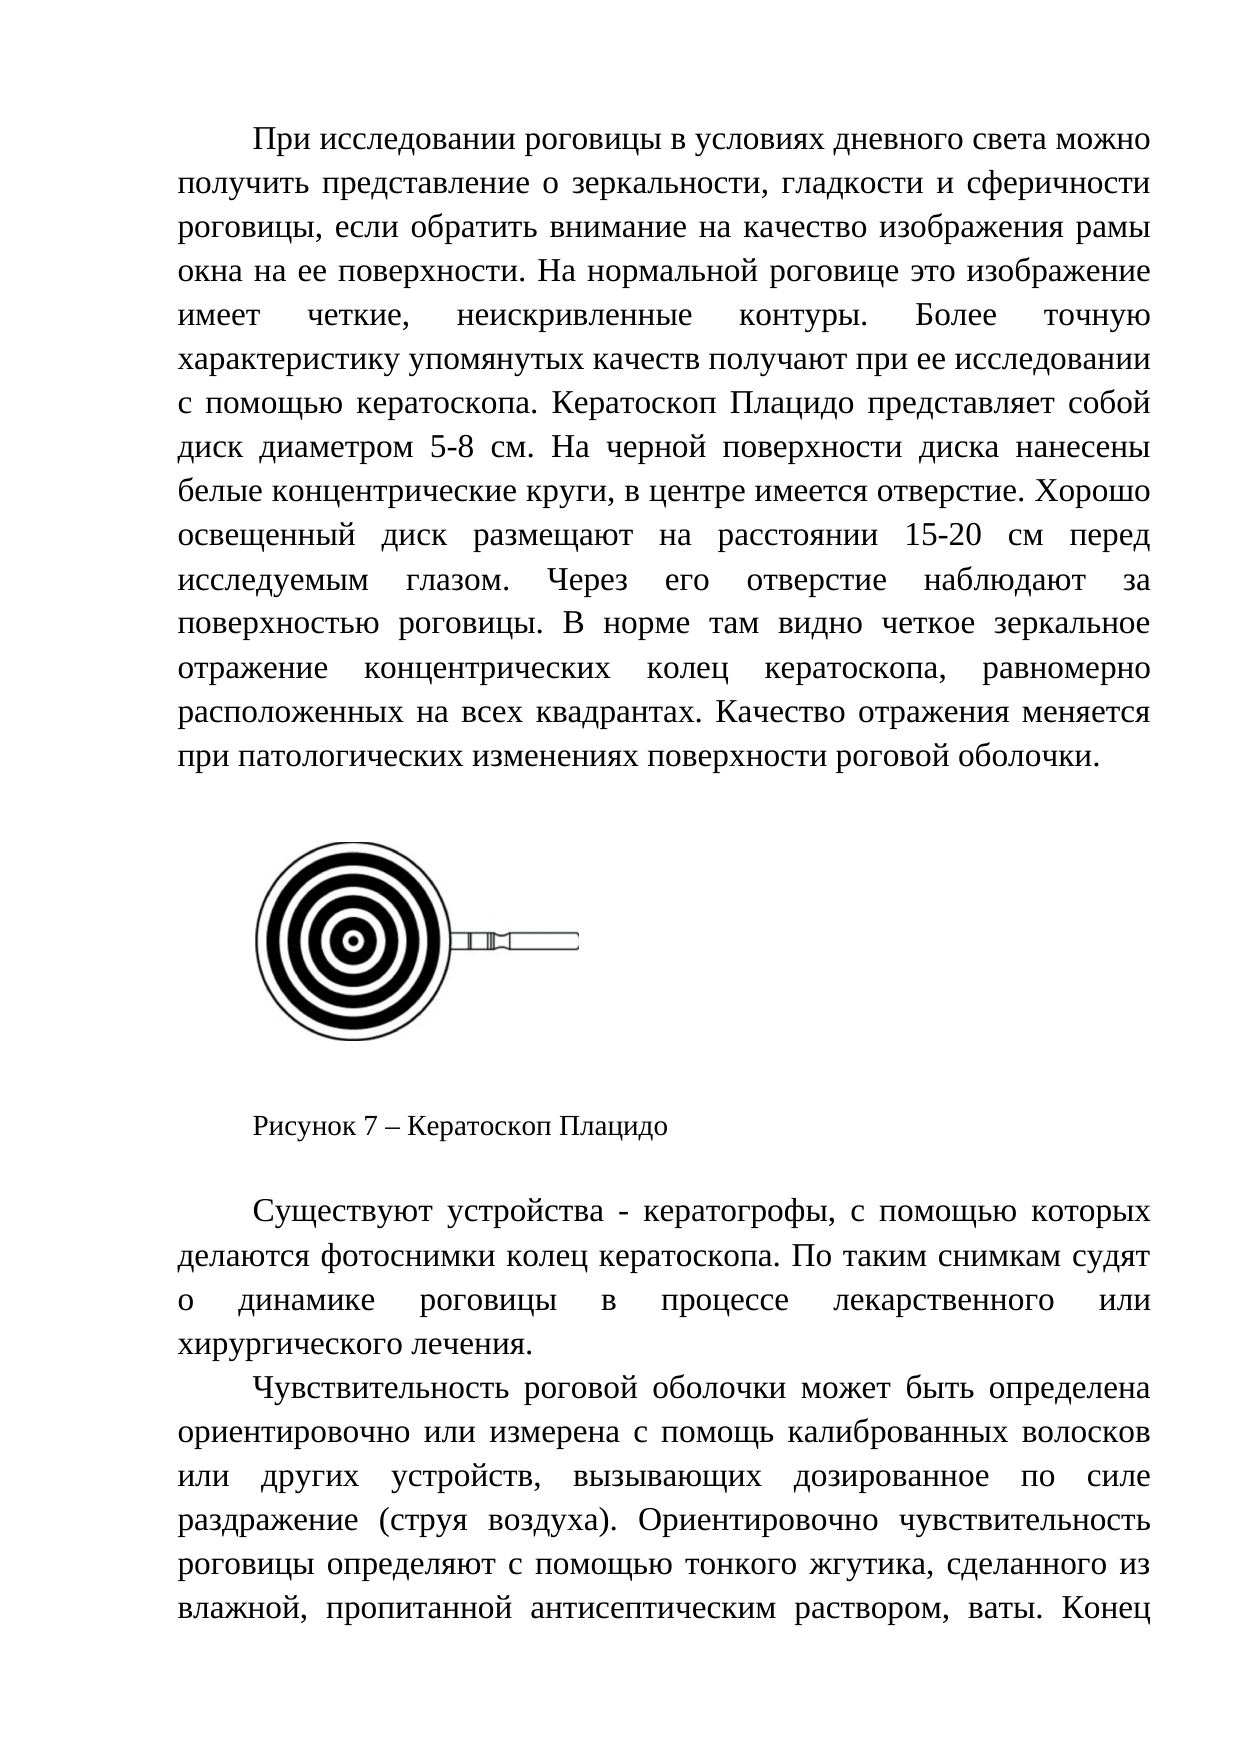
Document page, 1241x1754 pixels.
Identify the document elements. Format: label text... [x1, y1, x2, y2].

text При исследовании роговицы в условиях дневного света можно получить представление о зеркальности, гладкости и сферичности роговицы, если обратить внимание на качество изображения рамы окна на ее поверхности. На нормальной роговице это изображение имеет четкие, неискривленные контуры. Более точную характеристику упомянутых качеств получают при ее исследовании с помощью кератоскопа. Кератоскоп Плацидо представляет собой диск диаметром 5-8 см. На черной поверхности диска нанесены белые концентрические круги, в центре имеется отверстие. Хорошо освещенный диск размещают на расстоянии 15-20 см перед исследуемым глазом. Через его отверстие наблюдают за поверхностью роговицы. В норме там видно четкое зеркальное отражение концентрических колец кератоскопа, равномерно расположенных на всех квадрантах. Качество отражения меняется при патологических изменениях поверхности роговой оболочки. [177, 118, 1152, 773]
picture [255, 842, 579, 1041]
text Рисунок 7 – Кератоскоп Плацидо [177, 1108, 1152, 1142]
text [177, 1367, 1152, 1626]
text Существуют устройства - кератогрофы, с помощью которых делаются фотоснимки колец кератоскопа. По таким снимкам судят о динамике роговицы в процессе лекарственного или хирургического лечения. [177, 1191, 1152, 1361]
